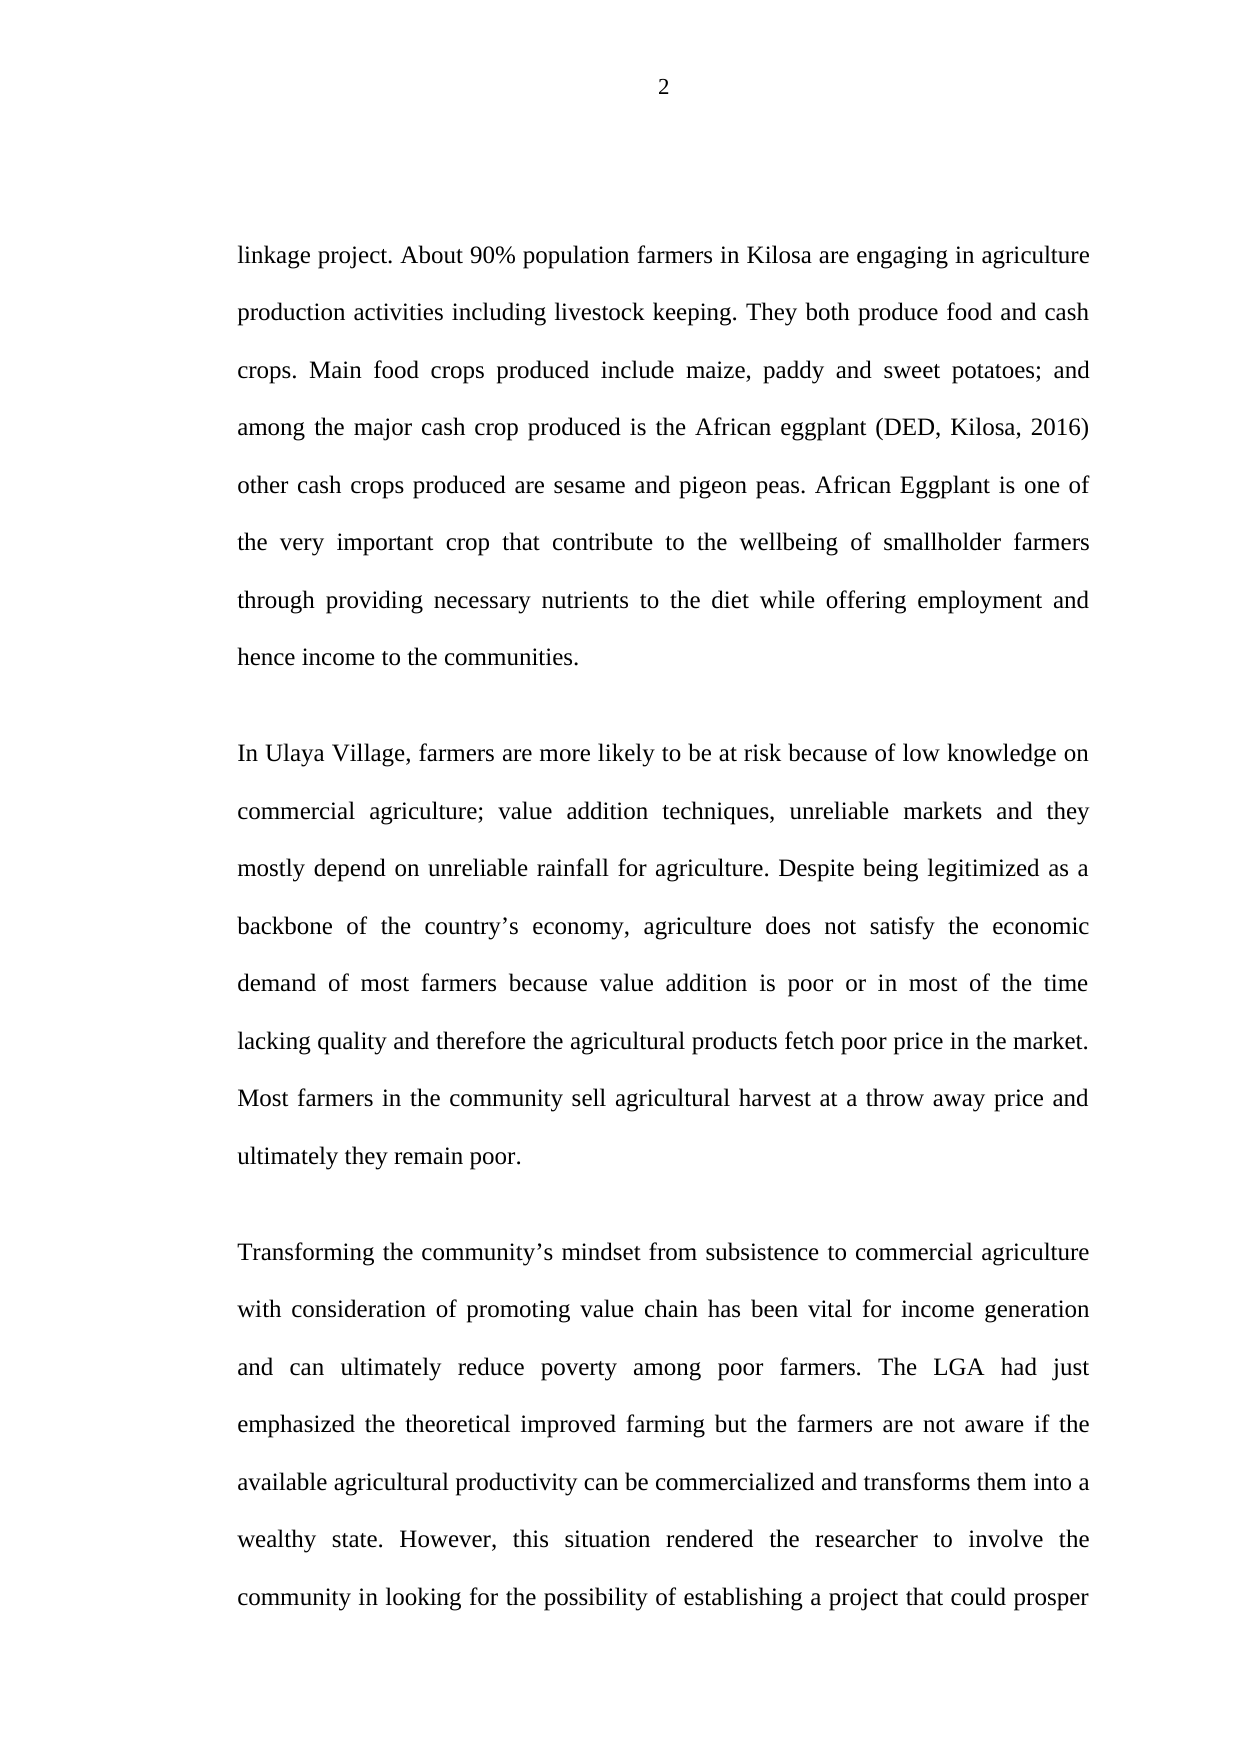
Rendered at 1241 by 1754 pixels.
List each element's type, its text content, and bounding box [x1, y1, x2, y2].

text In Ulaya Village, farmers are more likely to be at risk because of low knowledge on commercial agriculture; value addition techniques, unreliable markets and they mostly depend on unreliable rainfall for agriculture. Despite being legitimized as a backbone of the country’s economy, agriculture does not satisfy the economic demand of most farmers because value addition is poor or in most of the time lacking quality and therefore the agricultural products fetch poor price in the market. Most farmers in the community sell agricultural harvest at a throw away price and ultimately they remain poor. [237, 738, 1090, 1169]
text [237, 1237, 1090, 1610]
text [237, 240, 1090, 671]
